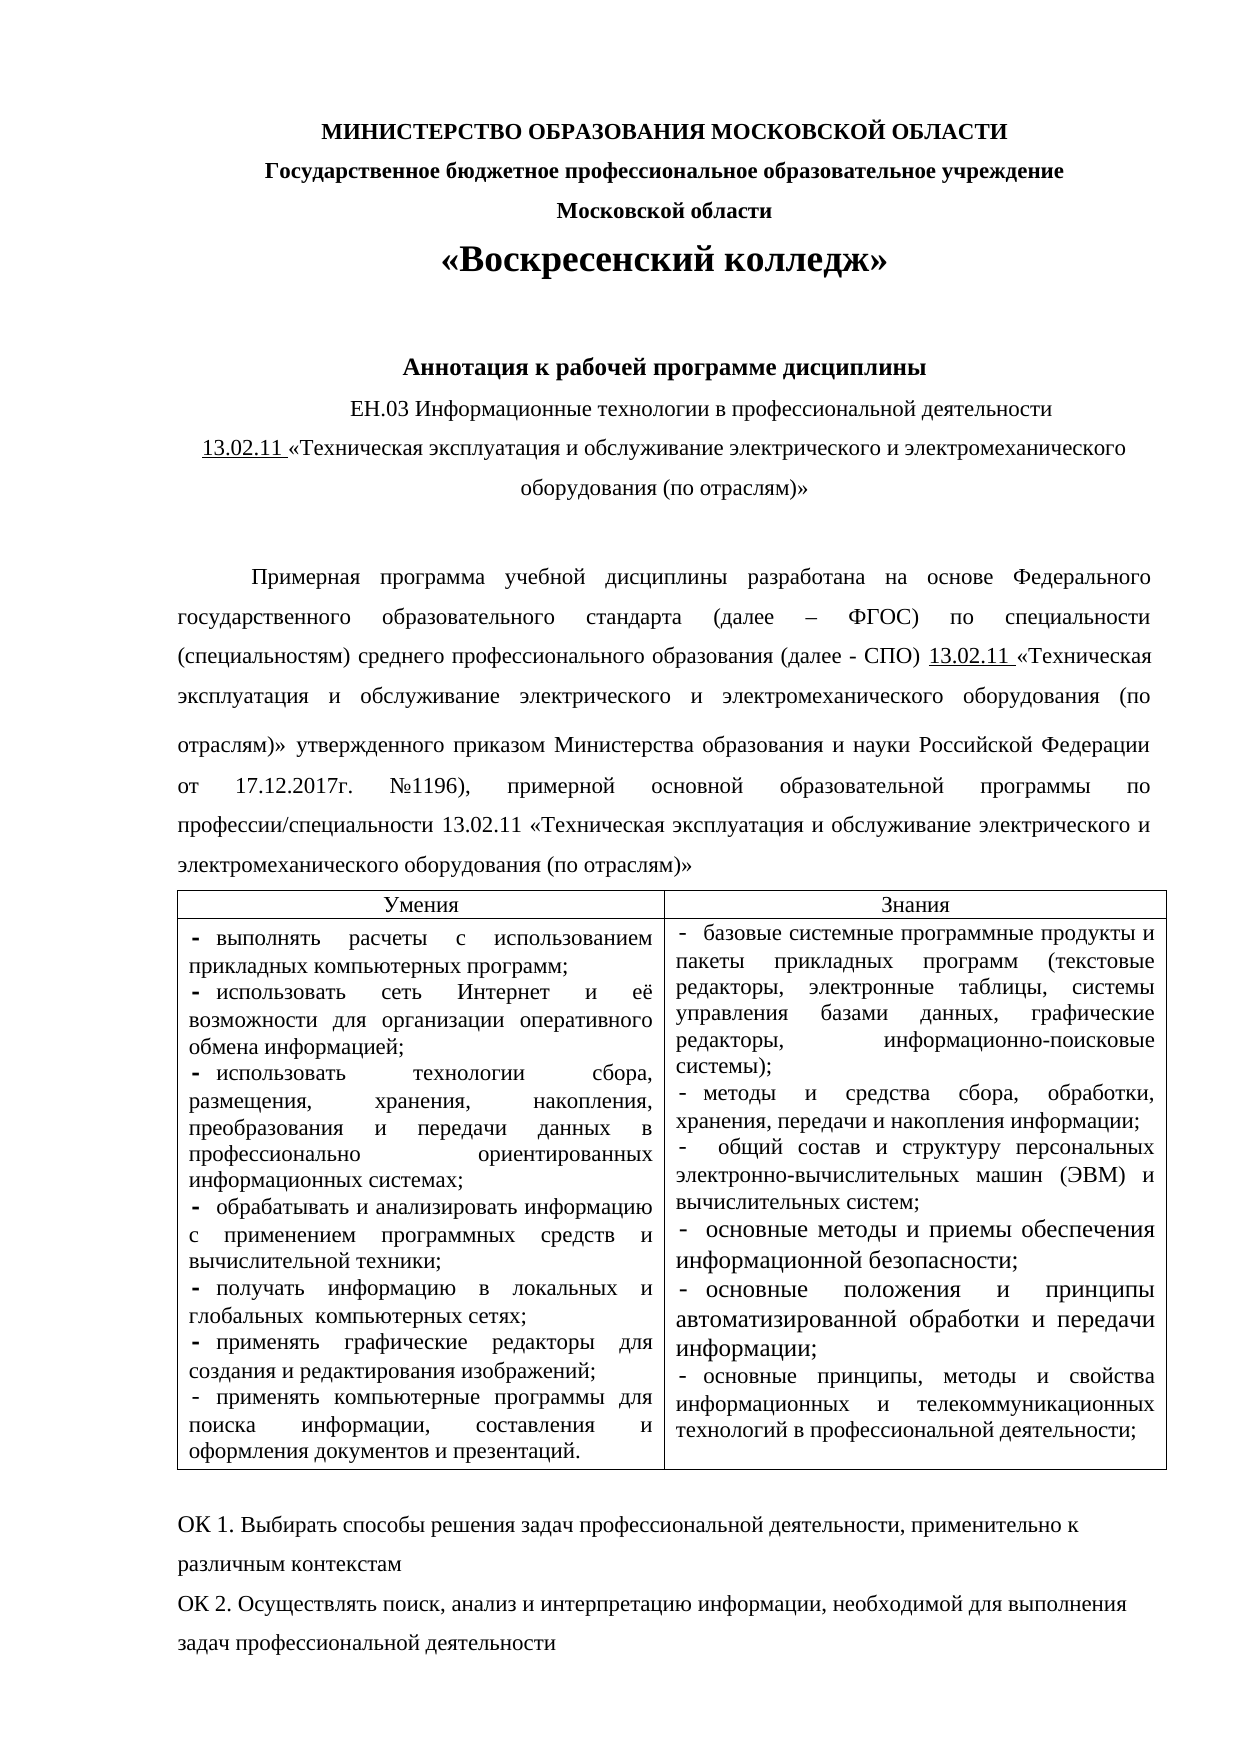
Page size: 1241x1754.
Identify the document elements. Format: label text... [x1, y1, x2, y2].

text ЕН.03 Информационные технологии в профессиональной деятельности [177, 395, 1152, 421]
text ОК 2. Осуществлять поиск, анализ и интерпретацию информации, необходимой для выполнения задач профессиональной деятельности [177, 1590, 1152, 1656]
text Примерная программа учебной дисциплины разработана на основе Федерального государственного образовательного стандарта (далее – ФГОС) по специальности (специальностям) среднего профессионального образования (далее - СПО) 13.02.11 «Техническая эксплуатация и обслуживание электрического и электромеханического оборудования (по отраслям)» утвержденного приказом Министерства образования и науки Российской Федерации от 17.12.2017г. №1196), примерной основной образовательной программы по профессии/специальности 13.02.11 «Техническая эксплуатация и обслуживание электрического и электромеханического оборудования (по отраслям)» [177, 563, 1152, 877]
text ОК 1. Выбирать способы решения задач профессиональной деятельности, применительно к различным контекстам [177, 1510, 1152, 1577]
text Аннотация к рабочей программе дисциплины [177, 352, 1152, 380]
text Государственное бюджетное профессиональное образовательное учреждение [177, 158, 1152, 184]
text МИНИСТЕРСТВО ОБРАЗОВАНИЯ МОСКОВСКОЙ ОБЛАСТИ [177, 118, 1152, 144]
table_header Умения [178, 891, 664, 917]
text «Воскресенский колледж» [177, 237, 1152, 280]
text Московской области [177, 197, 1152, 223]
table_cell базовые системные программные продукты и пакеты прикладных программ (текстовые редакторы, электронные таблицы, системы управления базами данных, графические редакторы, информационно-поисковые системы); методы и средства сбора, обработки, хранения, передачи и накопления информации; общий состав и структуру персональных электронно-вычислительных машин (ЭВМ) и вычислительных систем; основные методы и приемы обеспечения информационной безопасности; основные положения и принципы автоматизированной обработки и передачи информации; основные принципы, методы и свойства информационных и телекоммуникационных технологий в профессиональной деятельности; [665, 919, 1166, 1469]
text 13.02.11 «Техническая эксплуатация и обслуживание электрического и электромеханического оборудования (по отраслям)» [177, 434, 1152, 500]
table_cell выполнять расчеты с использованием прикладных компьютерных программ; использовать сеть Интернет и её возможности для организации оперативного обмена информацией; использовать технологии сбора, размещения, хранения, накопления, преобразования и передачи данных в профессионально ориентированных информационных системах; обрабатывать и анализировать информацию с применением программных средств и вычислительной техники; получать информацию в локальных и глобальных компьютерных сетях; применять графические редакторы для создания и редактирования изображений; применять компьютерные программы для поиска информации, составления и оформления документов и презентаций. [178, 919, 664, 1469]
table_header Знания [665, 891, 1166, 917]
